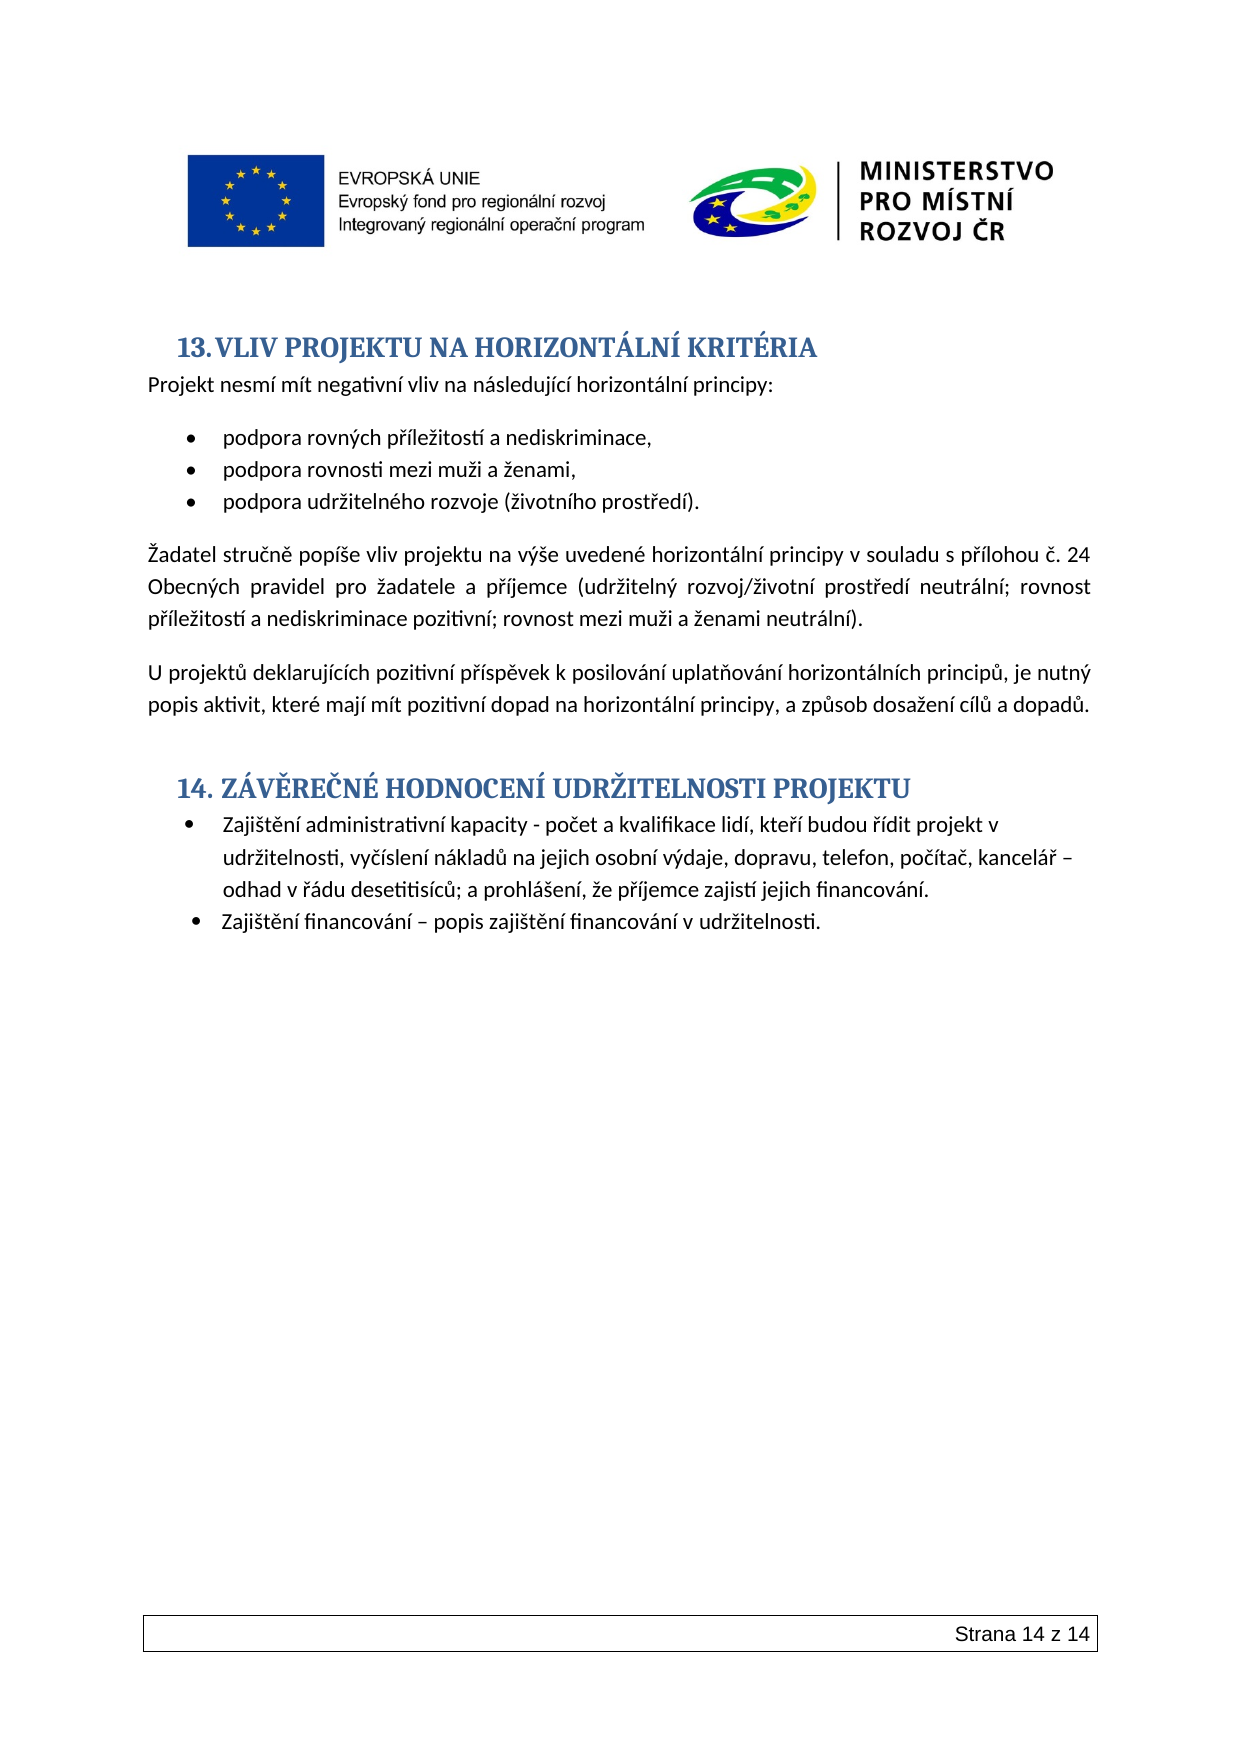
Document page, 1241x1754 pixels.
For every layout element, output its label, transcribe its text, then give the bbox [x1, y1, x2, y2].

text U projektů deklarujících pozitivní příspěvek k posilování uplatňování horizontálních principů, je nutný popis aktivit, které mají mít pozitivní dopad na horizontální principy, a způsob dosažení cílů a dopadů. [148, 658, 1093, 718]
text Projekt nesmí mít negativní vliv na následující horizontální principy: [148, 370, 1093, 398]
text Žadatel stručně popíše vliv projektu na výše uvedené horizontální principy v souladu s přílohou č. 24 Obecných pravidel pro žadatele a příjemce (udržitelný rozvoj/životní prostředí neutrální; rovnost příležitostí a nediskriminace pozitivní; rovnost mezi muži a ženami neutrální). [148, 540, 1093, 633]
list podpora rovných příležitostí a nediskriminace, [185, 423, 1093, 451]
list Zajištění administrativní kapacity - počet a kvalifikace lidí, kteří budou řídit projekt v udržitelnosti, vyčíslení nákladů na jejich osobní výdaje, dopravu, telefon, počítač, kancelář – odhad v řádu desetitisíců; a prohlášení, že příjemce zajistí jejich financování. [185, 811, 1093, 903]
subtitle Vliv projektu na horizontální kritéria [177, 198, 1093, 365]
subtitle Závěrečné Hodnocení udržitelnosti projektu [177, 772, 1093, 806]
picture [157, 123, 1083, 277]
list Zajištění financování – popis zajištění financování v udržitelnosti. [192, 907, 1093, 935]
list podpora udržitelného rozvoje (životního prostředí). [185, 487, 1093, 515]
list podpora rovnosti mezi muži a ženami, [185, 455, 1093, 483]
